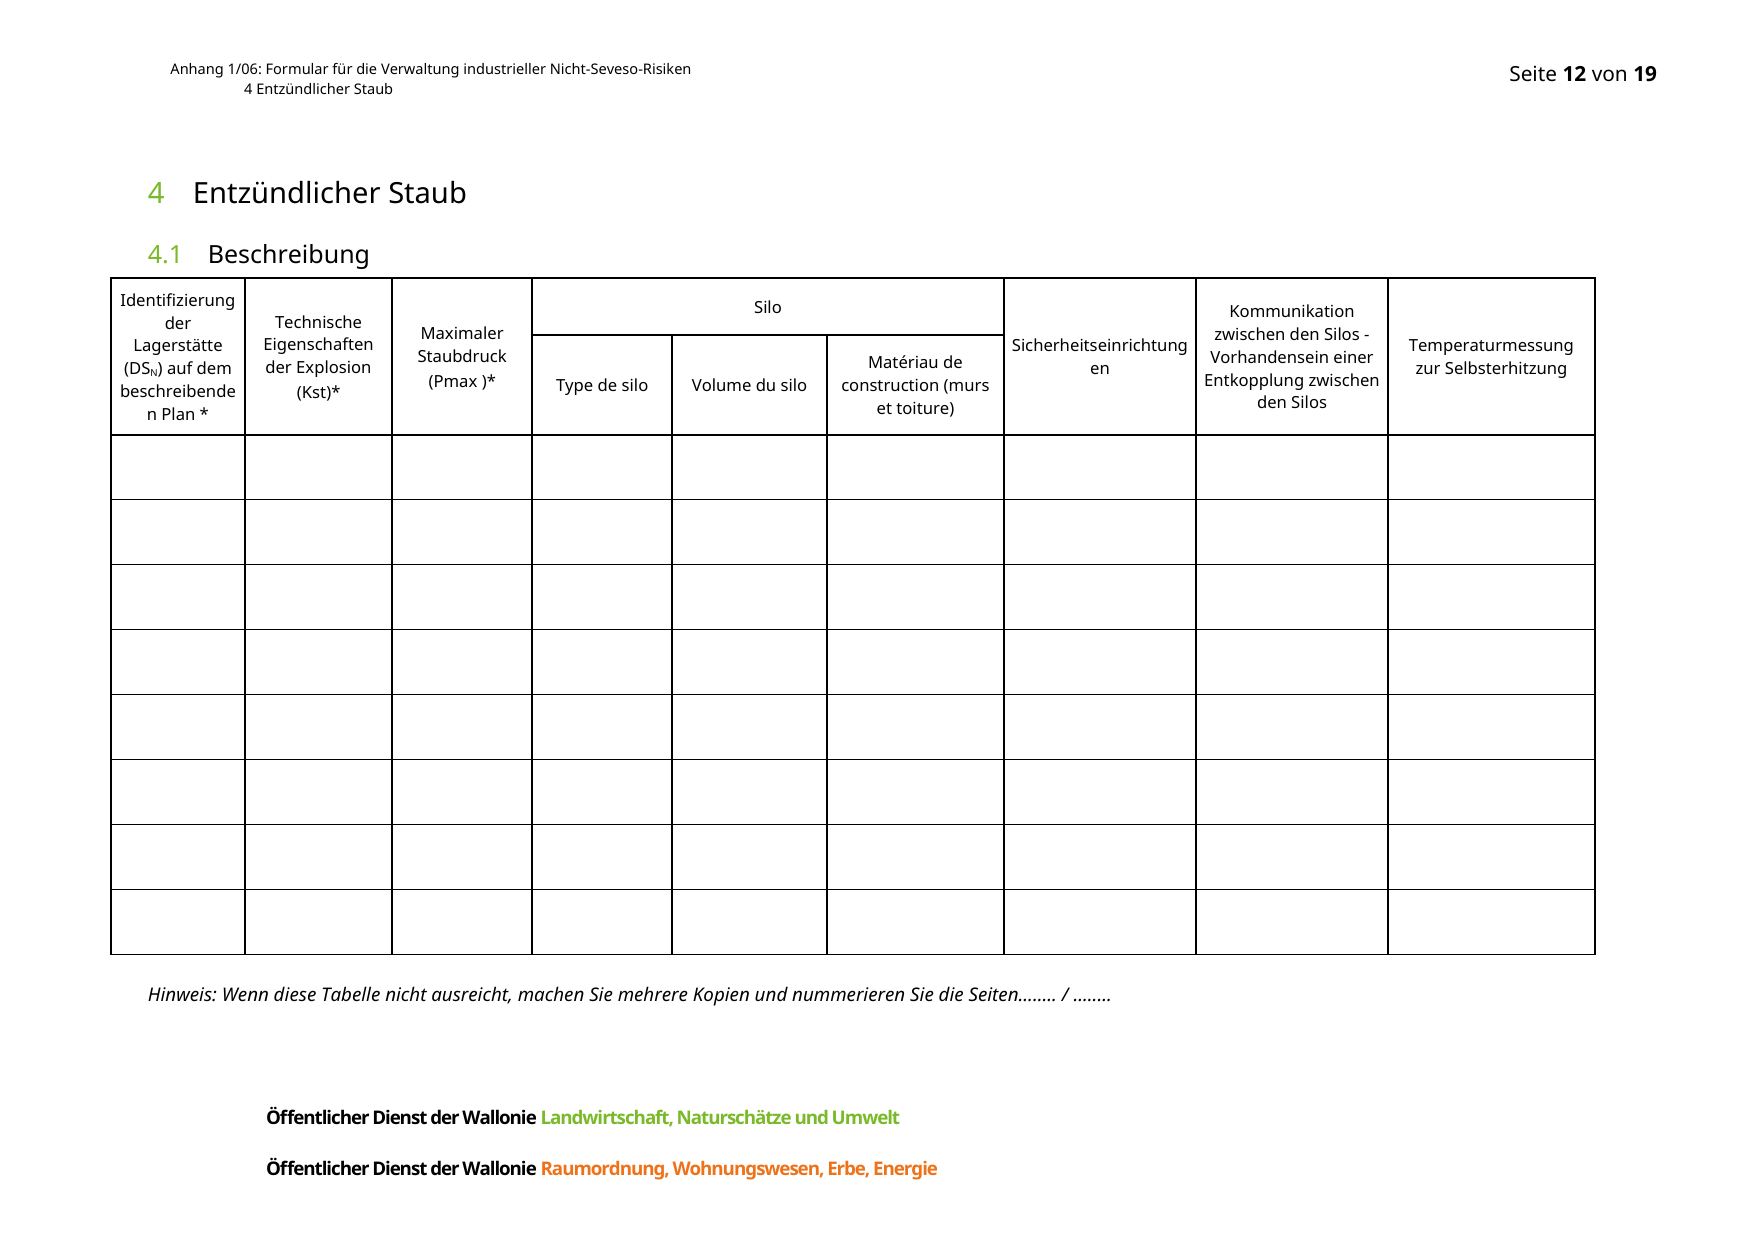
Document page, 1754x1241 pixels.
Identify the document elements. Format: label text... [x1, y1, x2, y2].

table_cell [673, 630, 826, 694]
table_cell [112, 760, 244, 824]
table_cell [1197, 760, 1387, 824]
table_cell [533, 436, 671, 499]
table_cell [246, 825, 391, 889]
table_cell [393, 436, 531, 499]
table_cell [533, 825, 671, 889]
table_cell [1197, 695, 1387, 759]
table_cell [112, 695, 244, 759]
table_cell [393, 565, 531, 629]
table_cell [112, 890, 244, 954]
table_cell Volume du silo [673, 336, 826, 434]
table_cell [673, 436, 826, 499]
table_cell [1005, 630, 1195, 694]
table_cell [673, 565, 826, 629]
table_cell [673, 760, 826, 824]
table_cell [1005, 436, 1195, 499]
table_header Silo [533, 279, 1003, 334]
table_cell [1197, 890, 1387, 954]
table_cell [533, 500, 671, 564]
table_cell [393, 890, 531, 954]
table_cell [828, 695, 1003, 759]
table_cell [112, 825, 244, 889]
table_cell [246, 630, 391, 694]
table_cell [1389, 760, 1594, 824]
table_cell [1005, 695, 1195, 759]
table_cell [246, 760, 391, 824]
table_cell [1005, 825, 1195, 889]
table_cell [1389, 695, 1594, 759]
table_cell [828, 825, 1003, 889]
table_header Sicherheitseinrichtungen [1005, 279, 1195, 434]
table_cell [246, 695, 391, 759]
table_cell [393, 500, 531, 564]
table_cell [1005, 565, 1195, 629]
table_cell [1005, 500, 1195, 564]
table_cell [1197, 825, 1387, 889]
table_cell [828, 436, 1003, 499]
table_cell [533, 565, 671, 629]
text Hinweis: Wenn diese Tabelle nicht ausreicht, machen Sie mehrere Kopien und nummerieren Sie die Seiten........ / ........ [148, 981, 1606, 1006]
table_cell [673, 825, 826, 889]
table_cell [1389, 890, 1594, 954]
table_cell [1197, 500, 1387, 564]
table_cell [673, 500, 826, 564]
table_cell [1197, 436, 1387, 499]
table_cell [246, 436, 391, 499]
table_cell [112, 500, 244, 564]
table_cell [112, 565, 244, 629]
table_cell [533, 890, 671, 954]
table_cell [533, 760, 671, 824]
table_cell [1389, 630, 1594, 694]
subtitle Beschreibung [148, 237, 1606, 271]
table_cell [112, 630, 244, 694]
table_cell [828, 890, 1003, 954]
table_cell [533, 695, 671, 759]
table_header Maximaler Staubdruck (Pmax )* [393, 279, 531, 434]
table_cell [1005, 890, 1195, 954]
table_cell Matériau de construction (murs et toiture) [828, 336, 1003, 434]
table_cell Type de silo [533, 336, 671, 434]
table_cell [828, 760, 1003, 824]
subtitle Entzündlicher Staub [148, 172, 1606, 212]
table_cell [673, 695, 826, 759]
table_header Kommunikation zwischen den Silos - Vorhandensein einer Entkopplung zwischen den Silos [1197, 279, 1387, 434]
table_cell [1389, 500, 1594, 564]
table_cell [246, 565, 391, 629]
table_header Technische Eigenschaften der Explosion (Kst)* [246, 279, 391, 434]
table_header Identifizierung der Lagerstätte (DSN) auf dem beschreibenden Plan * [112, 279, 244, 434]
table_cell [1389, 436, 1594, 499]
table_cell [246, 500, 391, 564]
table_cell [673, 890, 826, 954]
table_cell [1197, 565, 1387, 629]
table_cell [393, 760, 531, 824]
table_cell [828, 630, 1003, 694]
table_cell [828, 565, 1003, 629]
table_cell [1005, 760, 1195, 824]
table_cell [1197, 630, 1387, 694]
table_cell [246, 890, 391, 954]
table_cell [828, 500, 1003, 564]
table_cell [393, 630, 531, 694]
table_cell [533, 630, 671, 694]
table_cell [1389, 565, 1594, 629]
table_header Temperaturmessung zur Selbsterhitzung [1389, 279, 1594, 434]
table_cell [393, 695, 531, 759]
table_cell [112, 436, 244, 499]
table_cell [393, 825, 531, 889]
table_cell [1389, 825, 1594, 889]
